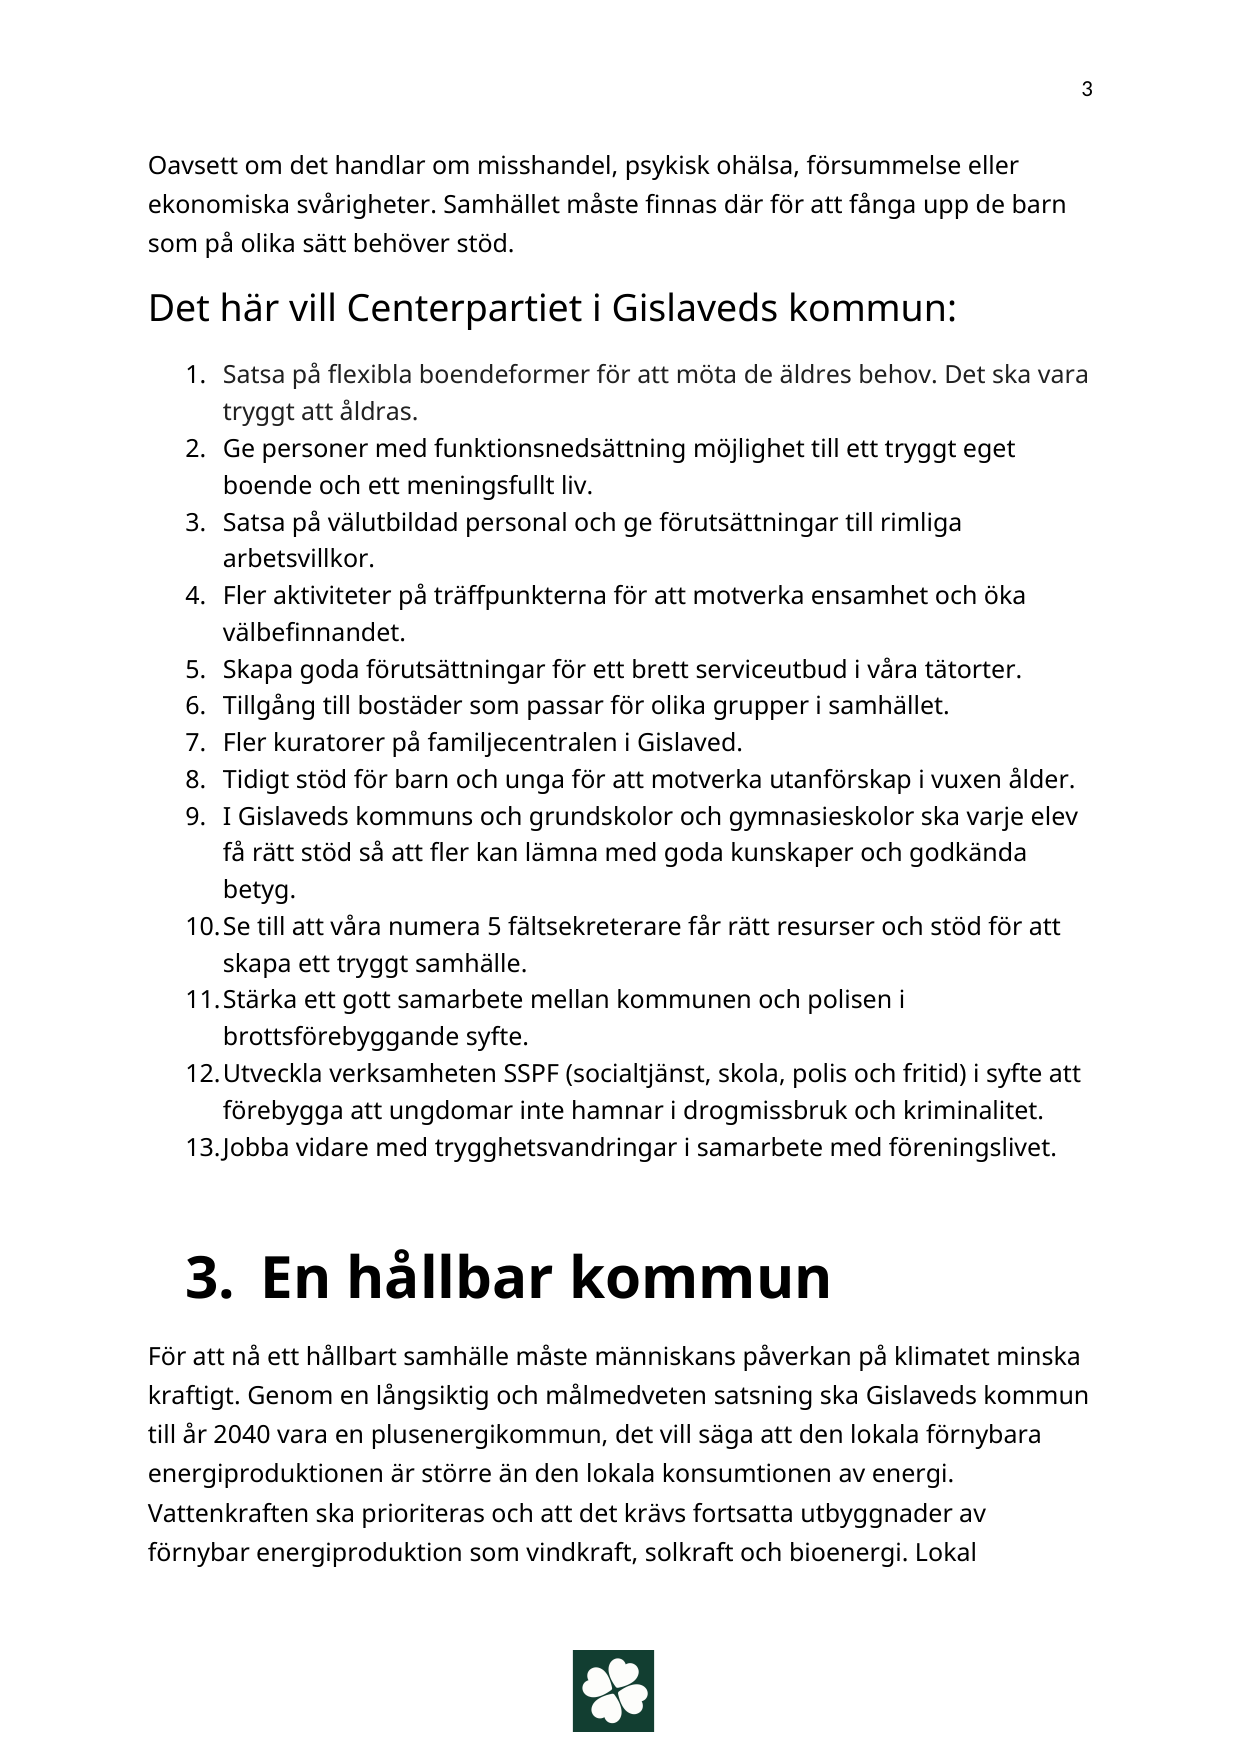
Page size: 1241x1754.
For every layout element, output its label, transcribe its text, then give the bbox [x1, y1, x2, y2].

list I Gislaveds kommuns och grundskolor och gymnasieskolor ska varje elev få rätt stöd så att fler kan lämna med goda kunskaper och godkända betyg. [185, 798, 1093, 906]
list Fler aktiviteter på träffpunkterna för att motverka ensamhet och öka välbefinnandet. [185, 578, 1093, 648]
list Tillgång till bostäder som passar för olika grupper i samhället. [185, 688, 1093, 722]
list Satsa på välutbildad personal och ge förutsättningar till rimliga arbetsvillkor. [185, 504, 1093, 575]
list Fler kuratorer på familjecentralen i Gislaved. [185, 725, 1093, 759]
list Ge personer med funktionsnedsättning möjlighet till ett tryggt eget boende och ett meningsfullt liv. [185, 431, 1093, 501]
list En hållbar kommun [185, 1236, 1093, 1316]
list Se till att våra numera 5 fältsekreterare får rätt resurser och stöd för att skapa ett tryggt samhälle. [185, 909, 1093, 979]
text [148, 1339, 1093, 1568]
text Det här vill Centerpartiet i Gislaveds kommun: [148, 282, 1093, 333]
list Utveckla verksamheten SSPF (socialtjänst, skola, polis och fritid) i syfte att förebygga att ungdomar inte hamnar i drogmissbruk och kriminalitet. [185, 1056, 1093, 1127]
list Jobba vidare med trygghetsvandringar i samarbete med föreningslivet. [185, 1129, 1093, 1163]
list Tidigt stöd för barn och unga för att motverka utanförskap i vuxen ålder. [185, 762, 1093, 796]
picture [572, 1650, 655, 1732]
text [148, 148, 1093, 260]
list Stärka ett gott samarbete mellan kommunen och polisen i brottsförebyggande syfte. [185, 982, 1093, 1053]
list Skapa goda förutsättningar för ett brett serviceutbud i våra tätorter. [185, 651, 1093, 685]
list Satsa på flexibla boendeformer för att möta de äldres behov. Det ska vara tryggt att åldras. [185, 357, 1093, 428]
